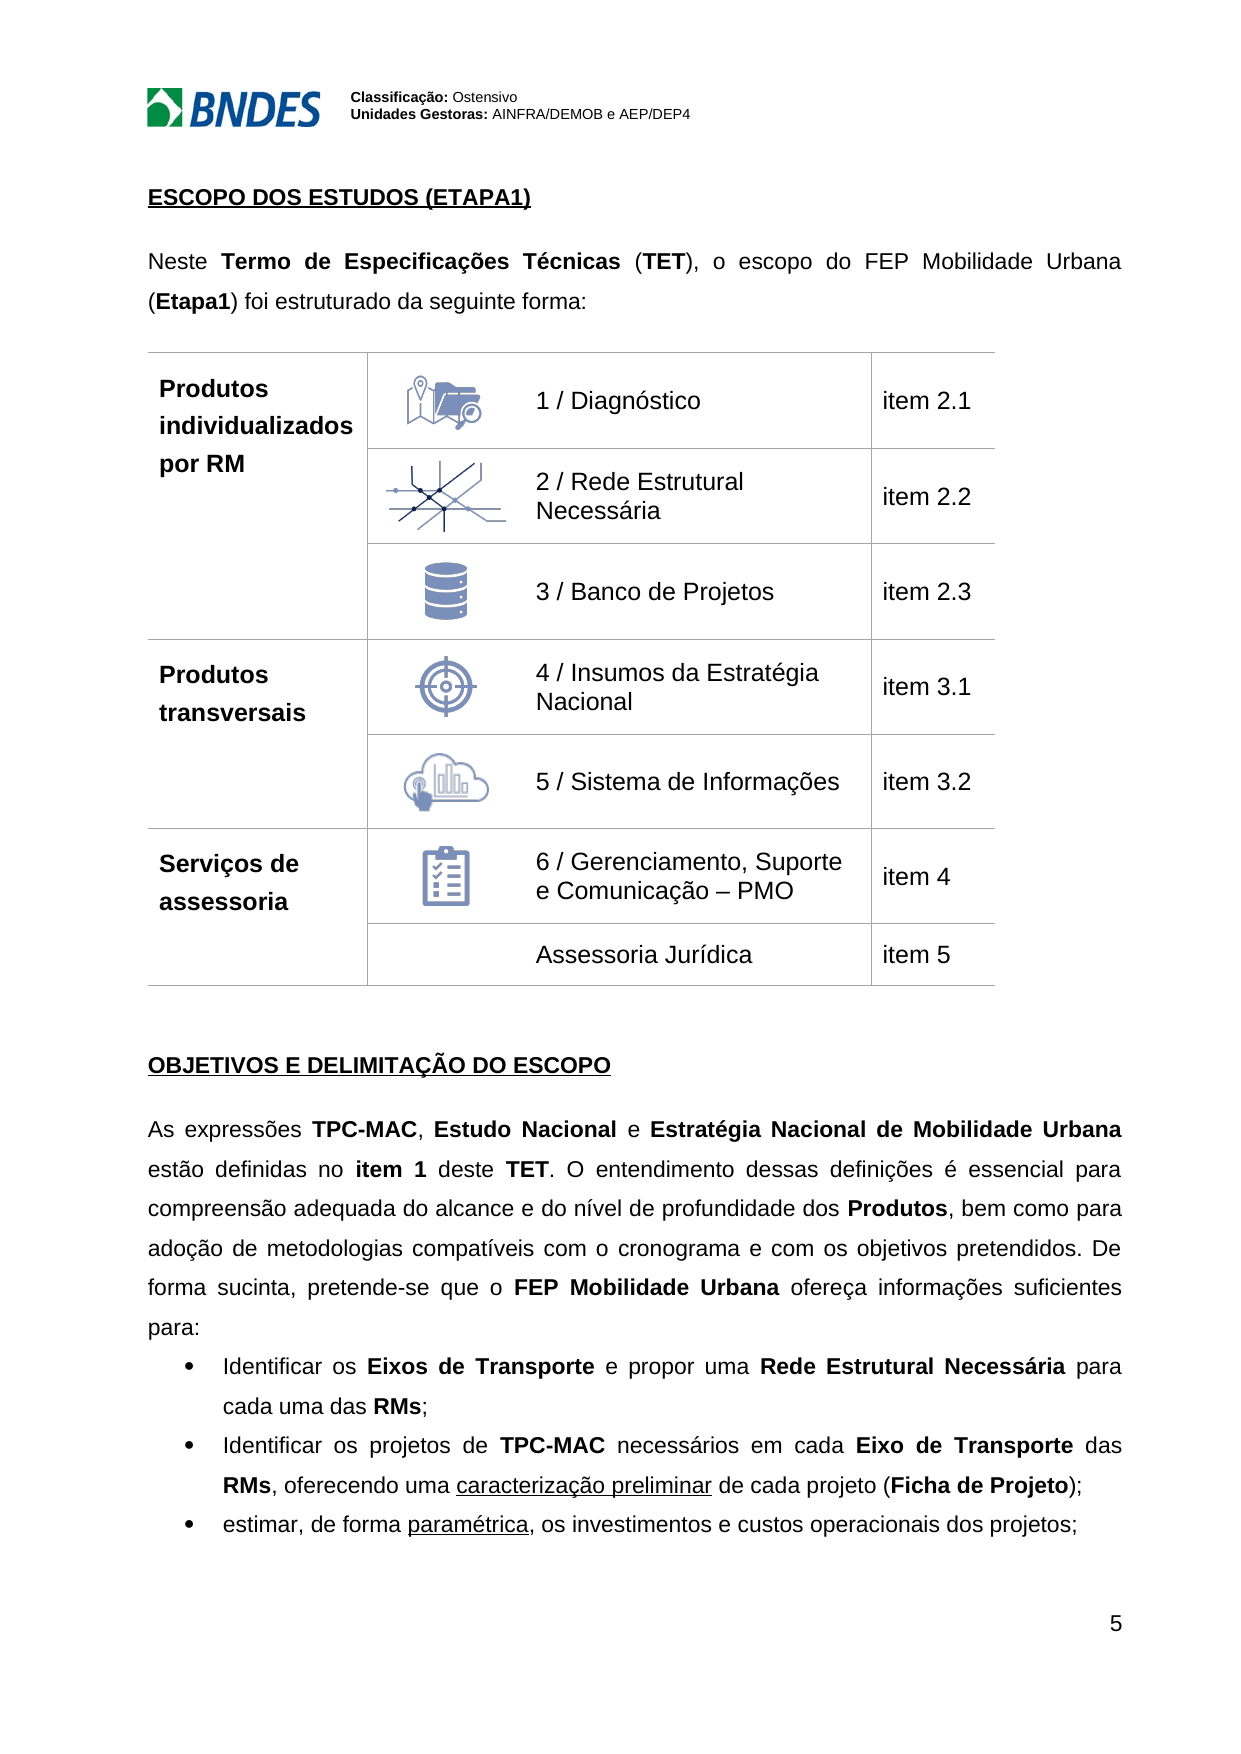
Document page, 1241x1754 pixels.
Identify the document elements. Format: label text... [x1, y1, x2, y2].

table_cell 5 / Sistema de Informações [524, 735, 871, 828]
list estimar, de forma paramétrica, os investimentos e custos operacionais dos projetos; [185, 1511, 1122, 1538]
table_cell [368, 544, 524, 638]
table_cell 3 / Banco de Projetos [524, 544, 871, 638]
text ESCOPO DOS ESTUDOS (ETAPA1) [148, 184, 1122, 210]
table_cell 4 / Insumos da Estratégia Nacional [524, 640, 871, 734]
table_cell item 2.2 [872, 449, 995, 543]
table_cell Serviços de assessoria [148, 829, 367, 985]
table_cell item 5 [872, 924, 995, 985]
text OBJETIVOS E DELIMITAÇÃO DO ESCOPO [148, 1052, 1122, 1078]
text Neste Termo de Especificações Técnicas (TET), o escopo do FEP Mobilidade Urbana (Etapa1) foi estruturado da seguinte forma: [148, 248, 1122, 314]
text As expressões TPC-MAC, Estudo Nacional e Estratégia Nacional de Mobilidade Urbana estão definidas no item 1 deste TET. O entendimento dessas definições é essencial para compreensão adequada do alcance e do nível de profundidade dos Produtos, bem como para adoção de metodologias compatíveis com o cronograma e com os objetivos pretendidos. De forma sucinta, pretende-se que o FEP Mobilidade Urbana ofereça informações suficientes para: [148, 1116, 1122, 1340]
table_cell [368, 924, 524, 985]
picture [410, 651, 482, 722]
list Identificar os Eixos de Transporte e propor uma Rede Estrutural Necessária para cada uma das RMs; [185, 1353, 1122, 1419]
list Identificar os projetos de TPC-MAC necessários em cada Eixo de Transporte das RMs, oferecendo uma caracterização preliminar de cada projeto (Ficha de Projeto); [185, 1432, 1122, 1498]
table_header 1 / Diagnóstico [524, 353, 871, 448]
table_cell [368, 449, 524, 543]
table_header Produtos individualizados por RM [148, 353, 367, 638]
picture [402, 364, 490, 436]
picture [398, 746, 494, 816]
table_cell 6 / Gerenciamento, Suporte e Comunicação – PMO [524, 829, 871, 923]
picture [147, 88, 321, 127]
table_cell 2 / Rede Estrutural Necessária [524, 449, 871, 543]
picture [386, 460, 507, 532]
table_cell item 4 [872, 829, 995, 923]
table_cell [368, 640, 524, 734]
table_cell Assessoria Jurídica [524, 924, 871, 985]
table_cell item 3.2 [872, 735, 995, 828]
table_cell item 3.1 [872, 640, 995, 734]
table_cell [368, 735, 524, 828]
table_header [368, 353, 524, 448]
picture [410, 555, 482, 627]
table_cell [368, 829, 524, 923]
table_cell item 2.3 [872, 544, 995, 638]
table_cell Produtos transversais [148, 640, 367, 828]
picture [410, 840, 482, 912]
table_header item 2.1 [872, 353, 995, 448]
